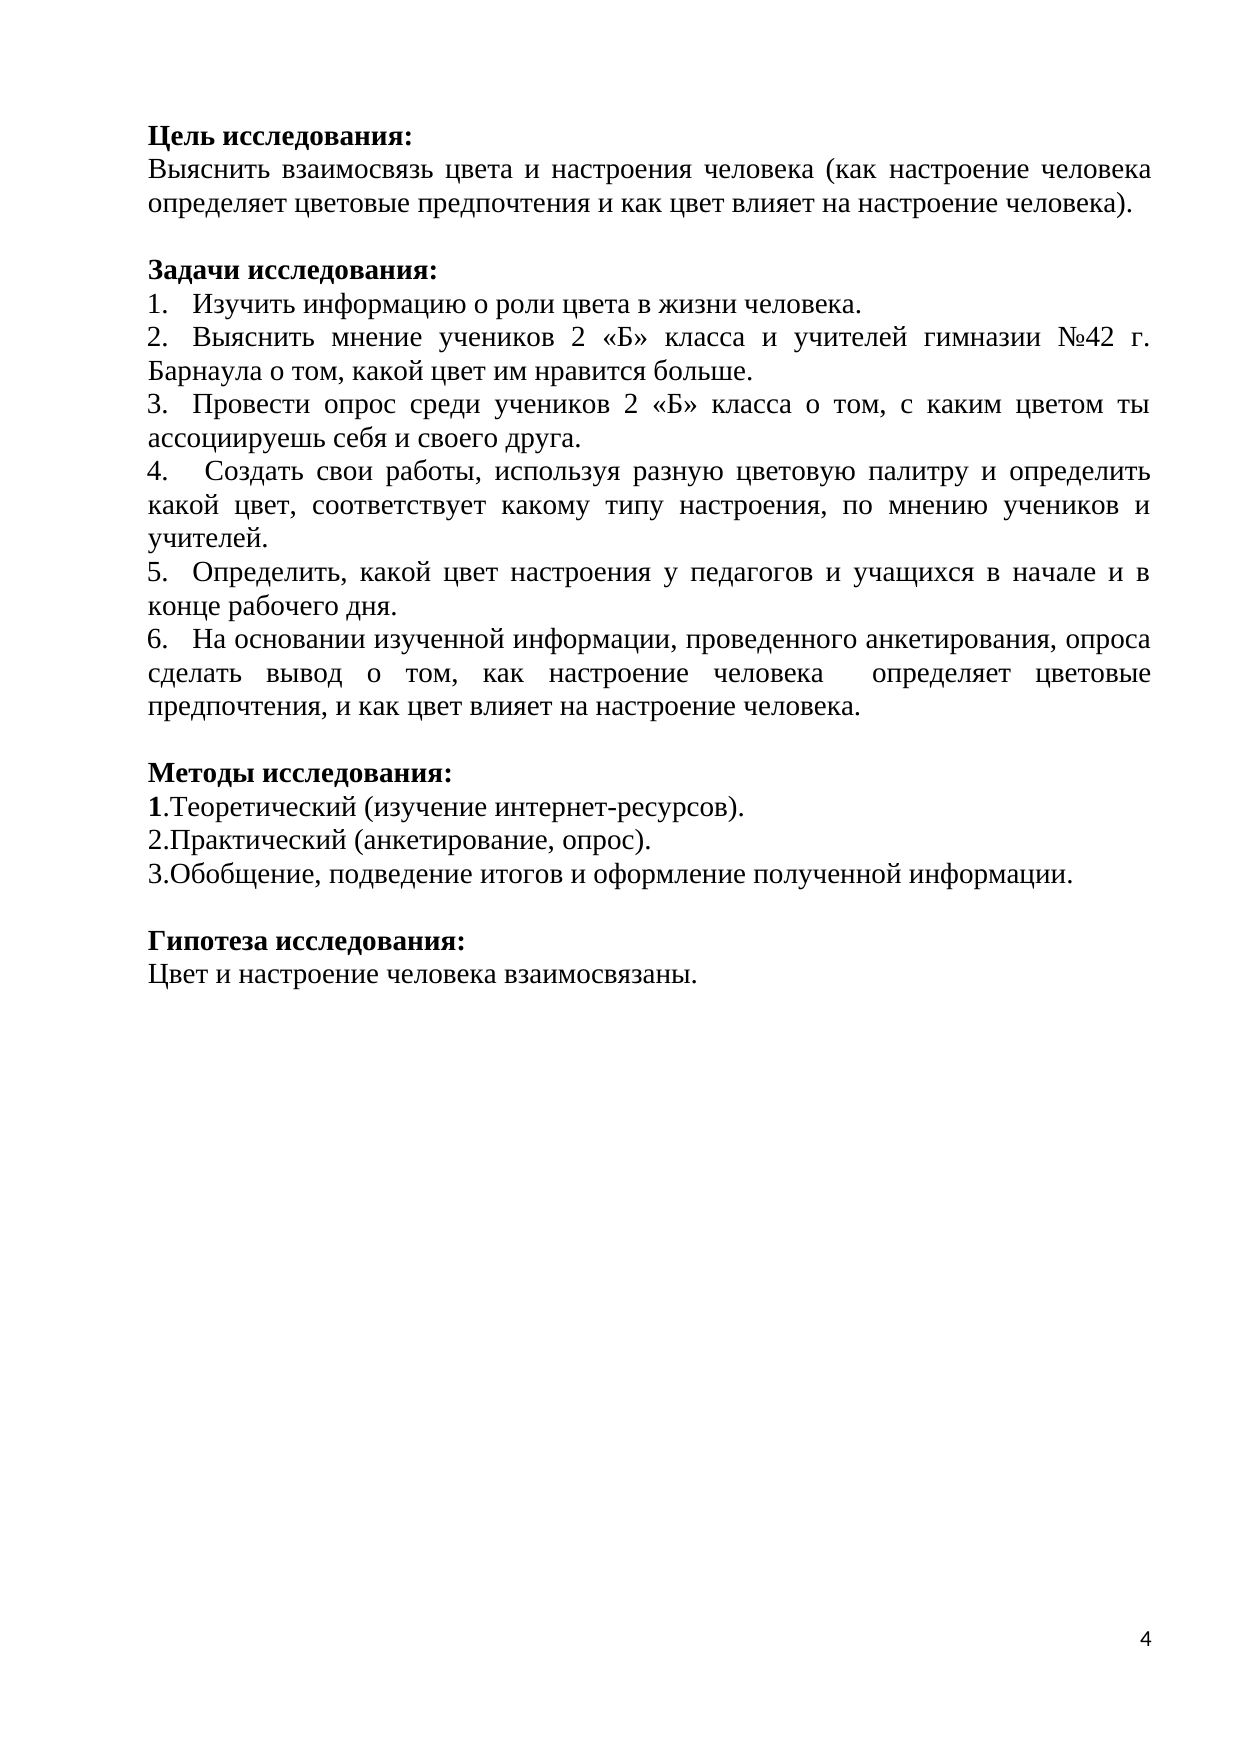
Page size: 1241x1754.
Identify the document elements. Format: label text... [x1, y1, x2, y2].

list Создать свои работы, используя разную цветовую палитру и определить какой цвет, соответствует какому типу настроения, по мнению учеников и учителей. [147, 453, 1152, 554]
text Методы исследования: 1.Теоретический (изучение интернет-ресурсов). 2.Практический (анкетирование, опрос). 3.Обобщение, подведение итогов и оформление полученной информации. [148, 755, 1152, 889]
list Изучить информацию о роли цвета в жизни человека. [147, 286, 1152, 319]
text Гипотеза исследования: [148, 923, 1152, 957]
list Провести опрос среди учеников 2 «Б» класса о том, с каким цветом ты ассоциируешь себя и своего друга. [147, 386, 1152, 453]
list На основании изученной информации, проведенного анкетирования, опроса сделать вывод о том, как настроение человека определяет цветовые предпочтения, и как цвет влияет на настроение человека. [147, 621, 1152, 722]
text Цель исследования: [148, 118, 1152, 152]
list Определить, какой цвет настроения у педагогов и учащихся в начале и в конце рабочего дня. [147, 554, 1152, 621]
text Задачи исследования: [148, 252, 1152, 286]
text Цвет и настроение человека взаимосвязаны. [148, 957, 1152, 990]
text Выяснить взаимосвязь цвета и настроения человека (как настроение человека определяет цветовые предпочтения и как цвет влияет на настроение человека). [148, 152, 1152, 219]
list Выяснить мнение учеников 2 «Б» класса и учителей гимназии №42 г. Барнаула о том, какой цвет им нравится больше. [147, 319, 1152, 386]
